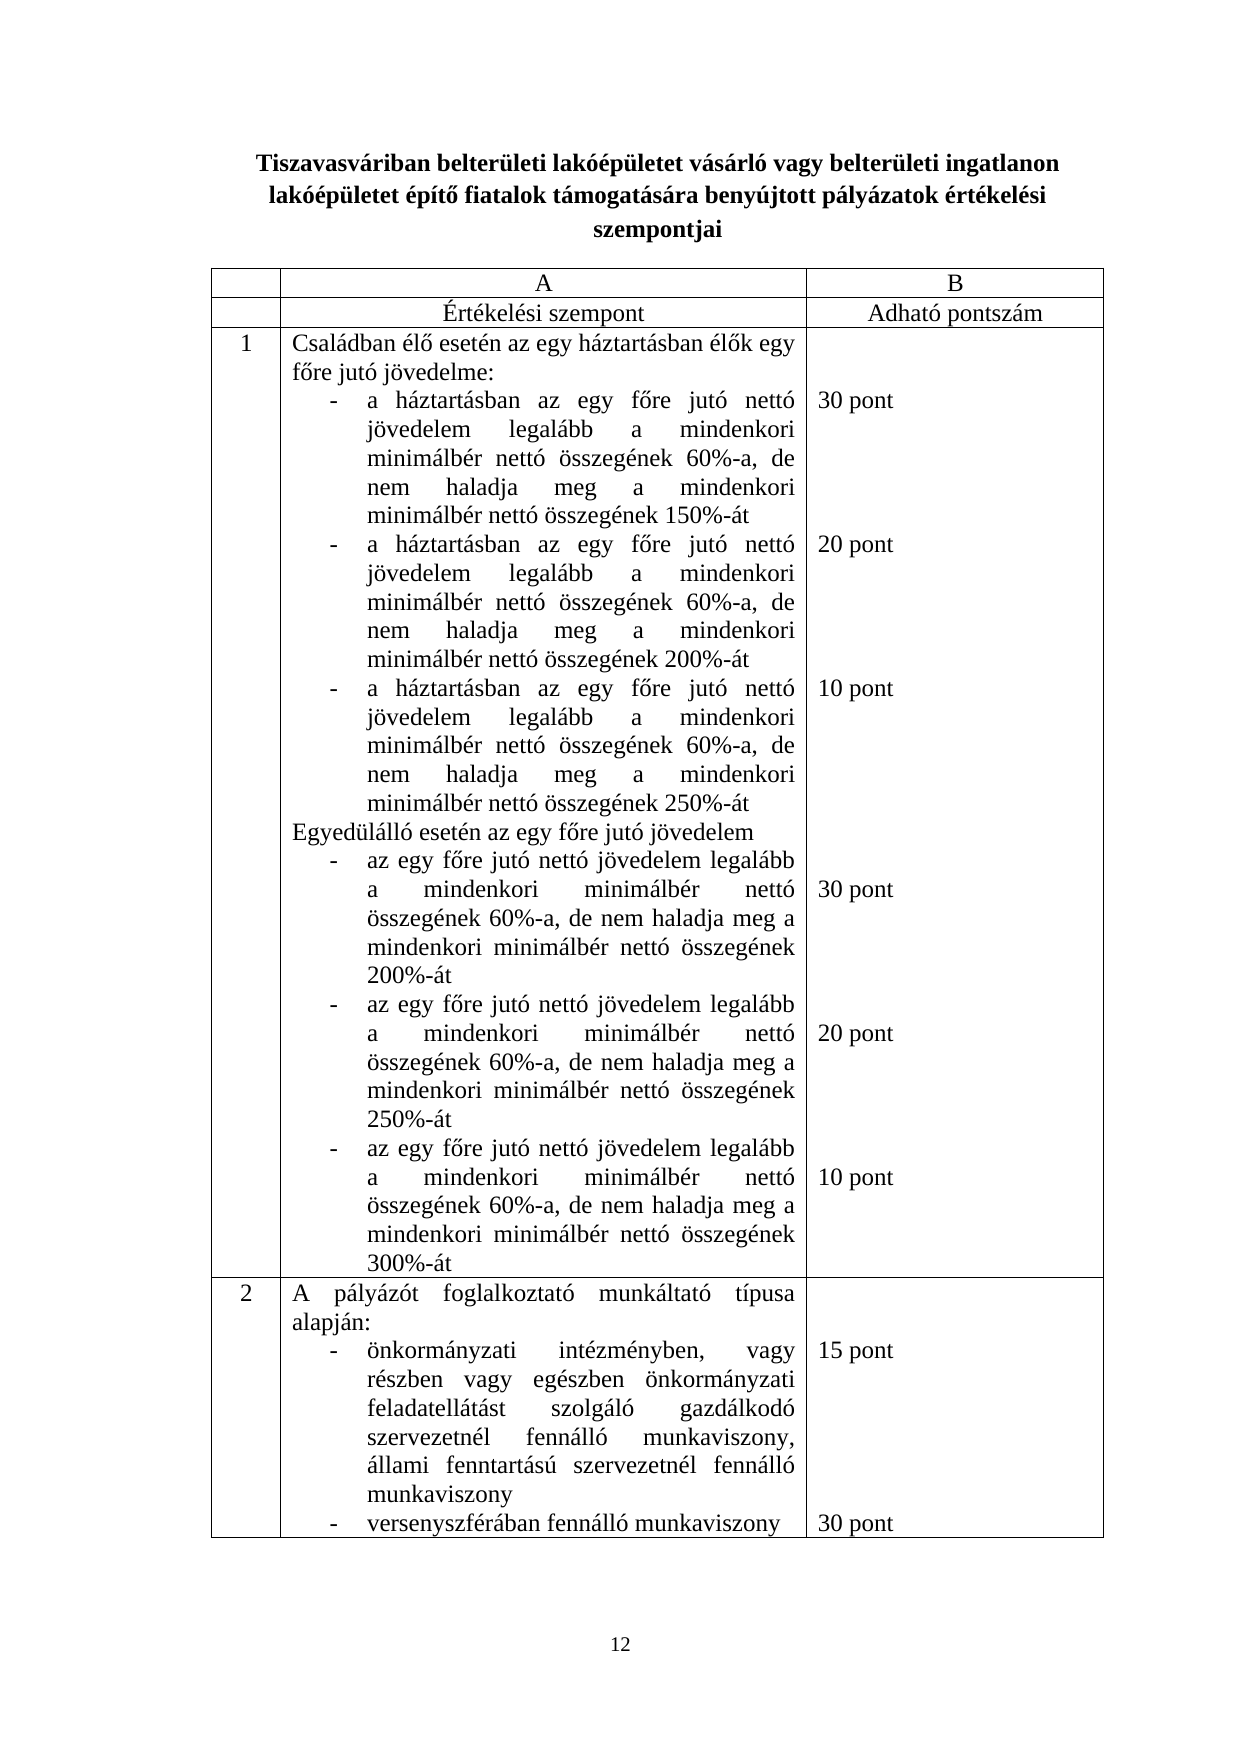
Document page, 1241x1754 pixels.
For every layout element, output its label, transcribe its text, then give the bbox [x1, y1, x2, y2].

table_header A [281, 269, 806, 297]
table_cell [281, 1278, 806, 1537]
table_header [212, 269, 280, 297]
table_cell 30 pont 20 pont 10 pont 30 pont 20 pont 10 pont [807, 328, 1103, 1277]
table_cell Adható pontszám [807, 298, 1103, 327]
table_cell Értékelési szempont [281, 298, 806, 327]
table_header B [807, 269, 1103, 297]
table_cell 2 [212, 1278, 280, 1537]
table_cell [212, 298, 280, 327]
table_cell 1 [212, 328, 280, 1277]
table_cell 15 pont 30 pont [807, 1278, 1103, 1537]
text Tiszavasváriban belterületi lakóépületet vásárló vagy belterületi ingatlanon lakóépületet építő fiatalok támogatására benyújtott pályázatok értékelési szempontjai [223, 148, 1093, 242]
table_cell Családban élő esetén az egy háztartásban élők egy főre jutó jövedelme: a háztartásban az egy főre jutó nettó jövedelem legalább a mindenkori minimálbér nettó összegének 60%-a, de nem haladja meg a mindenkori minimálbér nettó összegének 150%-át a háztartásban az egy főre jutó nettó jövedelem legalább a mindenkori minimálbér nettó összegének 60%-a, de nem haladja meg a mindenkori minimálbér nettó összegének 200%-át a háztartásban az egy főre jutó nettó jövedelem legalább a mindenkori minimálbér nettó összegének 60%-a, de nem haladja meg a mindenkori minimálbér nettó összegének 250%-át Egyedülálló esetén az egy főre jutó jövedelem az egy főre jutó nettó jövedelem legalább a mindenkori minimálbér nettó összegének 60%-a, de nem haladja meg a mindenkori minimálbér nettó összegének 200%-át az egy főre jutó nettó jövedelem legalább a mindenkori minimálbér nettó összegének 60%-a, de nem haladja meg a mindenkori minimálbér nettó összegének 250%-át az egy főre jutó nettó jövedelem legalább a mindenkori minimálbér nettó összegének 60%-a, de nem haladja meg a mindenkori minimálbér nettó összegének 300%-át [281, 328, 806, 1277]
